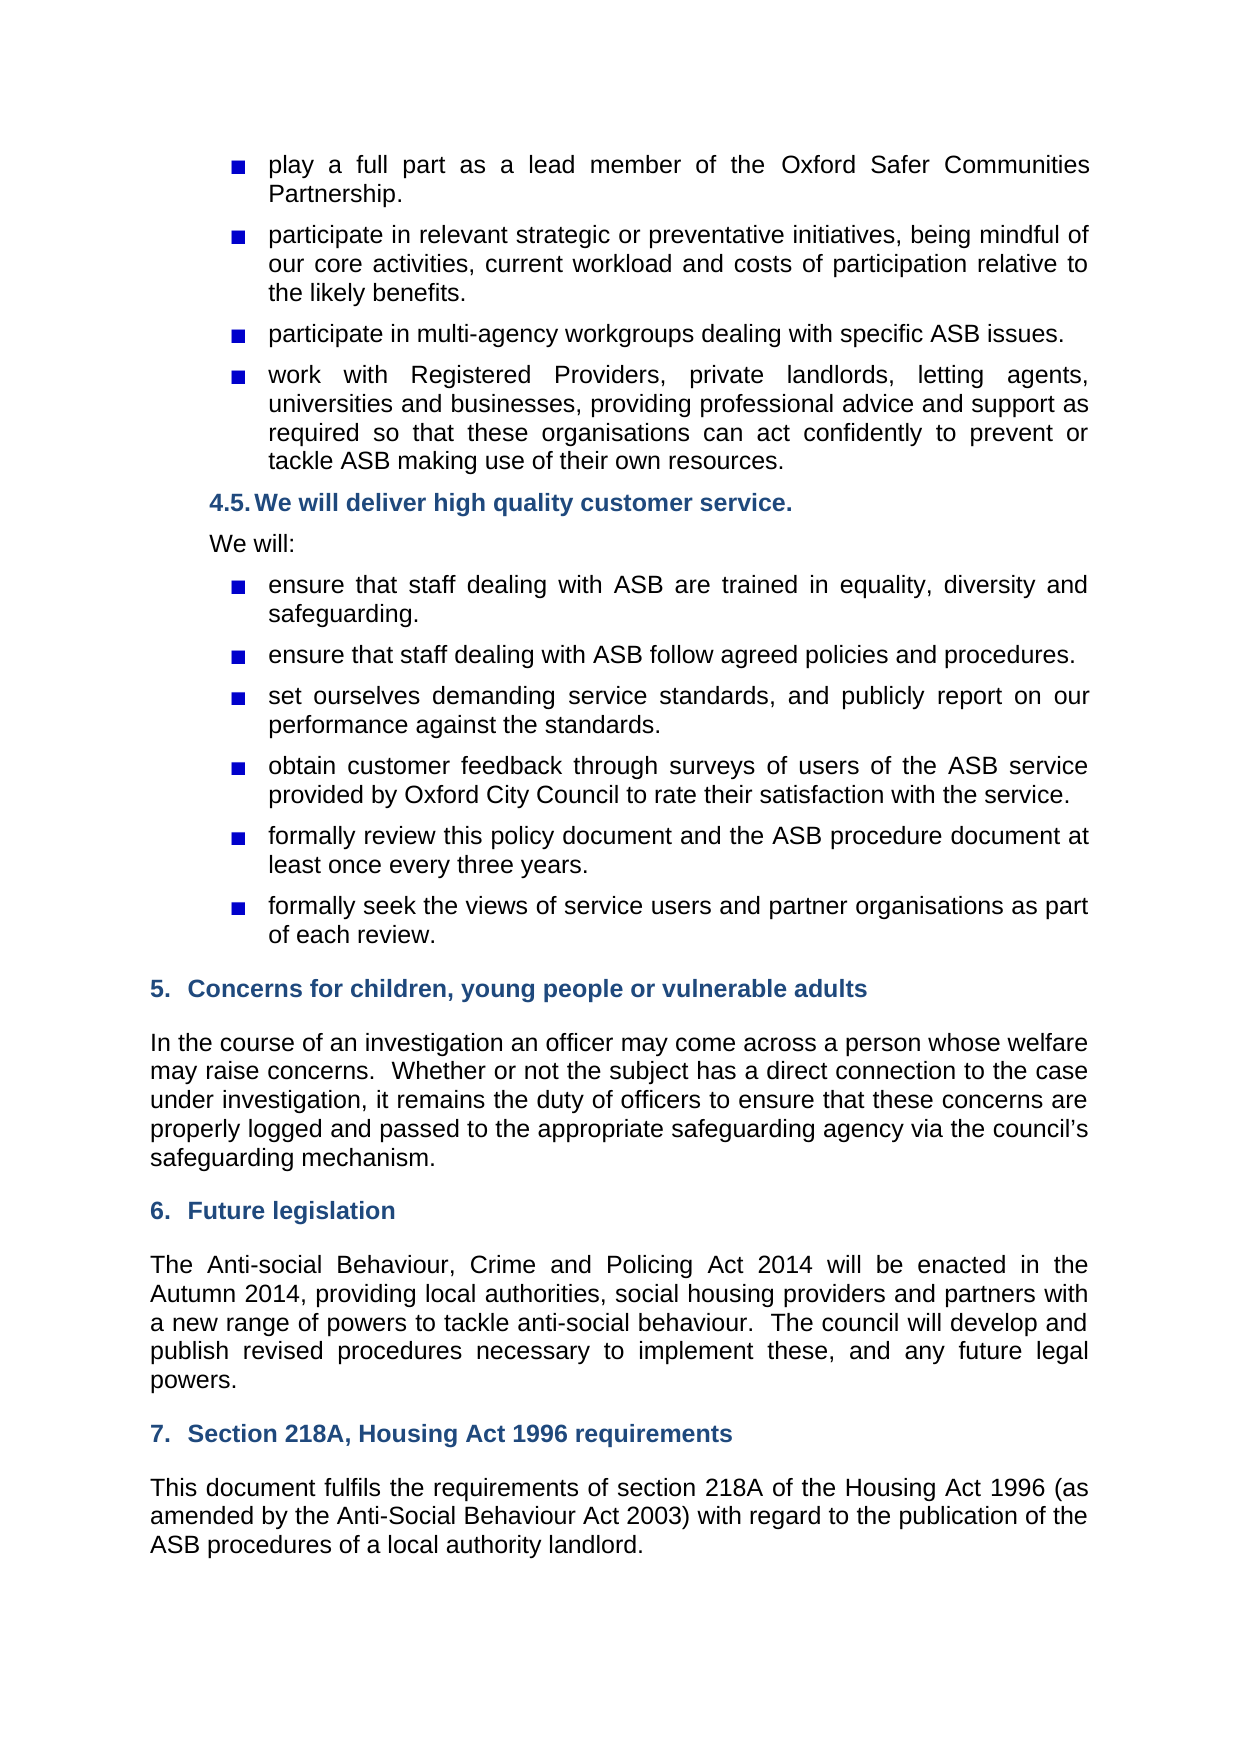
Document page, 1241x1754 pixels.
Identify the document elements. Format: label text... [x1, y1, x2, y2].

list We will deliver high quality customer service. [209, 487, 1090, 516]
list ensure that staff dealing with ASB are trained in equality, diversity and safeguarding. [227, 570, 1090, 627]
picture [227, 226, 245, 244]
text This document fulfils the requirements of section 218A of the Housing Act 1996 (as amended by the Anti-Social Behaviour Act 2003) with regard to the publication of the ASB procedures of a local authority landlord. [150, 1472, 1090, 1559]
list obtain customer feedback through surveys of users of the ASB service provided by Oxford City Council to rate their satisfaction with the service. [227, 751, 1090, 809]
list participate in multi-agency workgroups dealing with specific ASB issues. [227, 319, 1090, 347]
list ensure that staff dealing with ASB follow agreed policies and procedures. [227, 640, 1090, 669]
picture [227, 646, 245, 664]
picture [227, 688, 245, 705]
text We will: [209, 529, 1090, 557]
list work with Registered Providers, private landlords, letting agents, universities and businesses, providing professional advice and support as required so that these organisations can act confidently to prevent or tackle ASB making use of their own resources. [227, 360, 1090, 475]
list Future legislation [150, 1196, 1090, 1225]
list Concerns for children, young people or vulnerable adults [150, 974, 1090, 1002]
picture [227, 898, 245, 915]
list formally review this policy document and the ASB procedure document at least once every three years. [227, 821, 1090, 879]
picture [227, 325, 245, 343]
picture [227, 156, 245, 174]
picture [227, 576, 245, 594]
picture [227, 828, 245, 845]
text The Anti-social Behaviour, Crime and Policing Act 2014 will be enacted in the Autumn 2014, providing local authorities, social housing providers and partners with a new range of powers to tackle anti-social behaviour. The council will develop and publish revised procedures necessary to implement these, and any future legal powers. [150, 1250, 1090, 1394]
list play a full part as a lead member of the Oxford Safer Communities Partnership. [227, 150, 1090, 207]
picture [227, 366, 245, 384]
list Section 218A, Housing Act 1996 requirements [150, 1419, 1090, 1447]
list formally seek the views of service users and partner organisations as part of each review. [227, 891, 1090, 949]
list participate in relevant strategic or preventative initiatives, being mindful of our core activities, current workload and costs of participation relative to the likely benefits. [227, 220, 1090, 306]
list set ourselves demanding service standards, and publicly report on our performance against the standards. [227, 681, 1090, 739]
text In the course of an investigation an officer may come across a person whose welfare may raise concerns. Whether or not the subject has a direct connection to the case under investigation, it remains the duty of officers to ensure that these concerns are properly logged and passed to the appropriate safeguarding agency via the council’s safeguarding mechanism. [150, 1027, 1090, 1171]
picture [227, 758, 245, 775]
